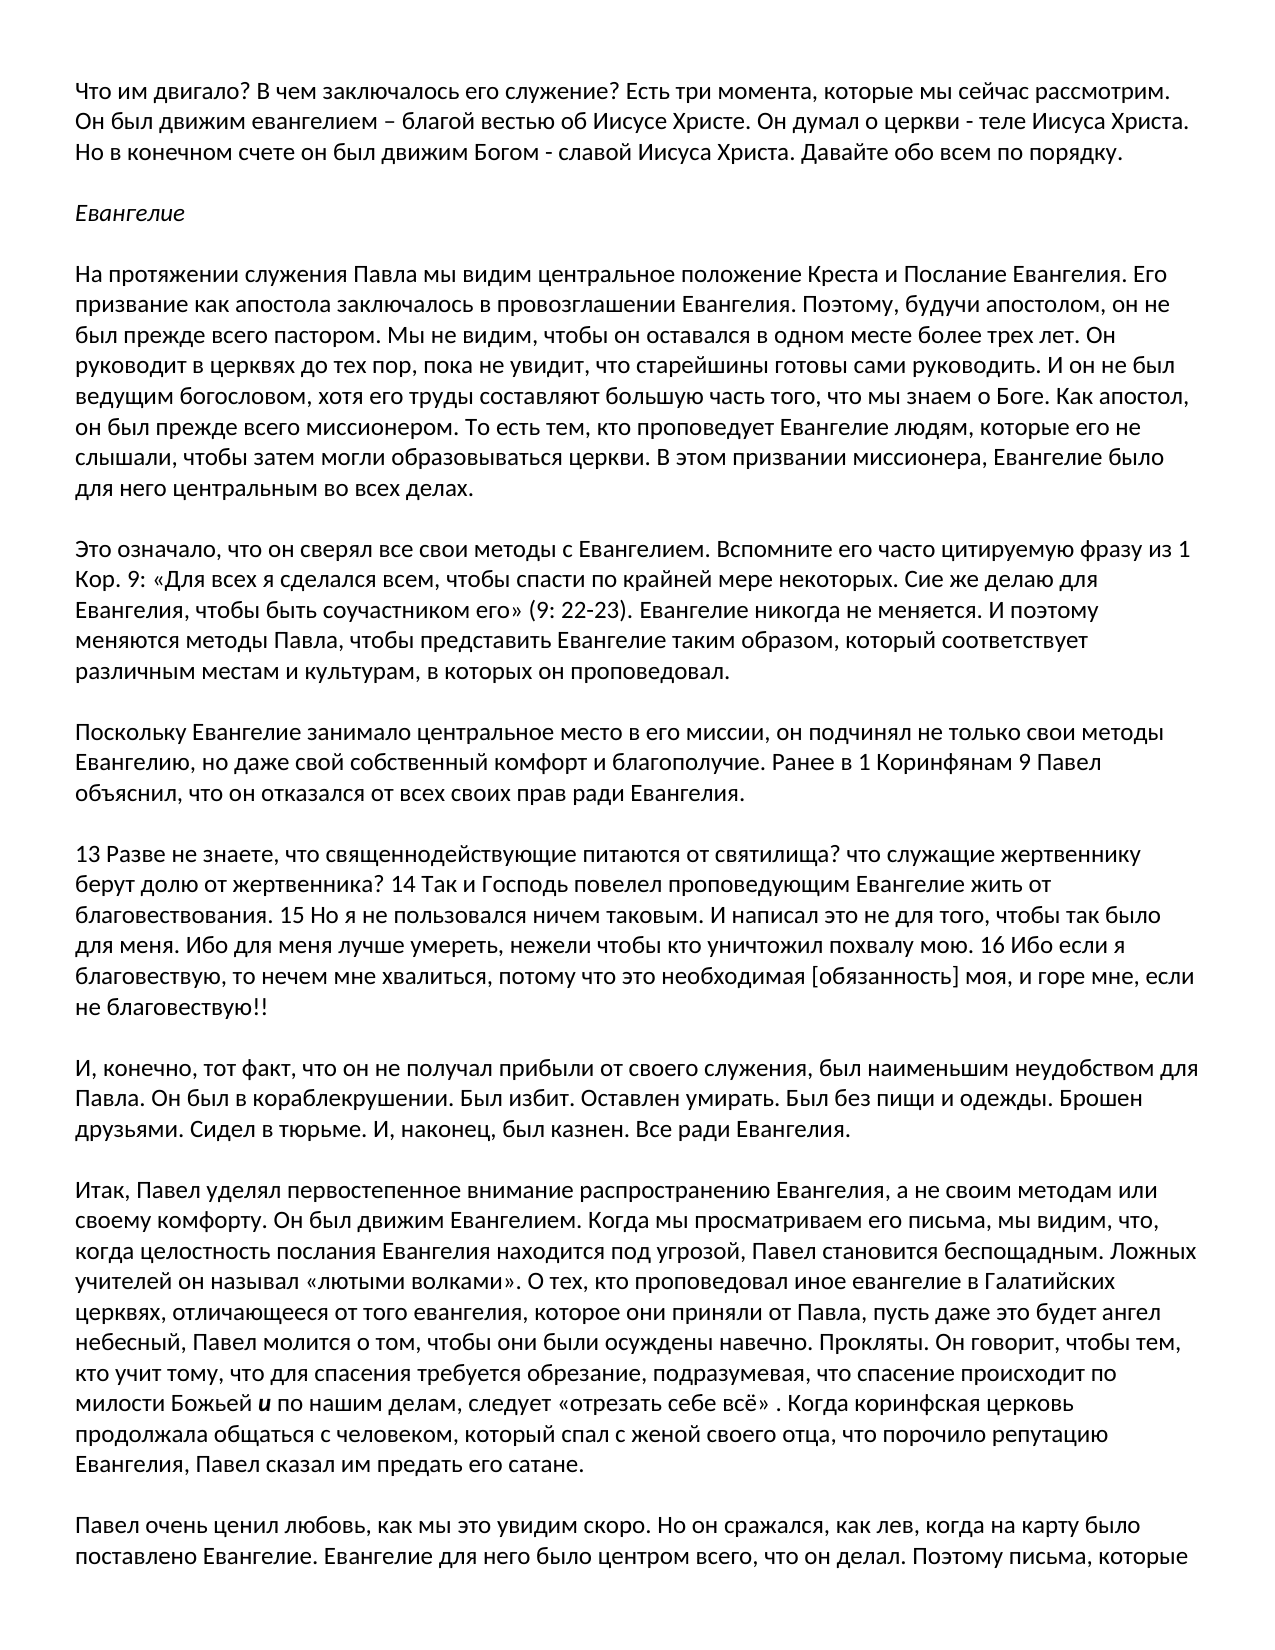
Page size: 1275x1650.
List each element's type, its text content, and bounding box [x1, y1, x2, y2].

text Итак, Павел уделял первостепенное внимание распространению Евангелия, а не своим методам или своему комфорту. Он был движим Евангелием. Когда мы просматриваем его письма, мы видим, что, когда целостность послания Евангелия находится под угрозой, Павел становится беспощадным. Ложных учителей он называл «лютыми волками». О тех, кто проповедовал иное евангелие в Галатийских церквях, отличающееся от того евангелия, которое они приняли от Павла, пусть даже это будет ангел небесный, Павел молится о том, чтобы они были осуждены навечно. Прокляты. Он говорит, чтобы тем, кто учит тому, что для спасения требуется обрезание, подразумевая, что спасение происходит по милости Божьей и по нашим делам, следует «отрезать себе всё» . Когда коринфская церковь продолжала общаться с человеком, который спал с женой своего отца, что порочило репутацию Евангелия, Павел сказал им предать его сатане. [75, 1174, 1200, 1479]
text Евангелие [75, 197, 1200, 228]
text На протяжении служения Павла мы видим центральное положение Креста и Послание Евангелия. Его призвание как апостола заключалось в провозглашении Евангелия. Поэтому, будучи апостолом, он не был прежде всего пастором. Мы не видим, чтобы он оставался в одном месте более трех лет. Он руководит в церквях до тех пор, пока не увидит, что старейшины готовы сами руководить. И он не был ведущим богословом, хотя его труды составляют большую часть того, что мы знаем о Боге. Как апостол, он был прежде всего миссионером. То есть тем, кто проповедует Евангелие людям, которые его не слышали, чтобы затем могли образовываться церкви. В этом призвании миссионера, Евангелие было для него центральным во всех делах. [75, 258, 1200, 502]
text Поскольку Евангелие занимало центральное место в его миссии, он подчинял не только свои методы Евангелию, но даже свой собственный комфорт и благополучие. Ранее в 1 Коринфянам 9 Павел объяснил, что он отказался от всех своих прав ради Евангелия. [75, 716, 1200, 807]
text И, конечно, тот факт, что он не получал прибыли от своего служения, был наименьшим неудобством для Павла. Он был в кораблекрушении. Был избит. Оставлен умирать. Был без пищи и одежды. Брошен друзьями. Сидел в тюрьме. И, наконец, был казнен. Все ради Евангелия. [75, 1052, 1200, 1143]
text 13 Разве не знаете, что священнодействующие питаются от святилища? что служащие жертвеннику берут долю от жертвенника? 14 Так и Господь повелел проповедующим Евангелие жить от благовествования. 15 Но я не пользовался ничем таковым. И написал это не для того, чтобы так было для меня. Ибо для меня лучше умереть, нежели чтобы кто уничтожил похвалу мою. 16 Ибо если я благовествую, то нечем мне хвалиться, потому что это необходимая [обязанность] моя, и горе мне, если не благовествую!! [75, 838, 1200, 1021]
text Что им двигало? В чем заключалось его служение? Есть три момента, которые мы сейчас рассмотрим. Он был движим евангелием – благой вестью об Иисусе Христе. Он думал о церкви - теле Иисуса Христа. Но в конечном счете он был движим Богом - славой Иисуса Христа. Давайте обо всем по порядку. [75, 75, 1200, 167]
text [75, 1509, 1200, 1571]
text Это означало, что он сверял все свои методы с Евангелием. Вспомните его часто цитируемую фразу из 1 Кор. 9: «Для всех я сделался всем, чтобы спасти по крайней мере некоторых. Сие же делаю для Евангелия, чтобы быть соучастником его» (9: 22-23). ​​Евангелие никогда не меняется. И поэтому меняются методы Павла, чтобы представить Евангелие таким образом, который соответствует различным местам и культурам, в которых он проповедовал. [75, 533, 1200, 685]
